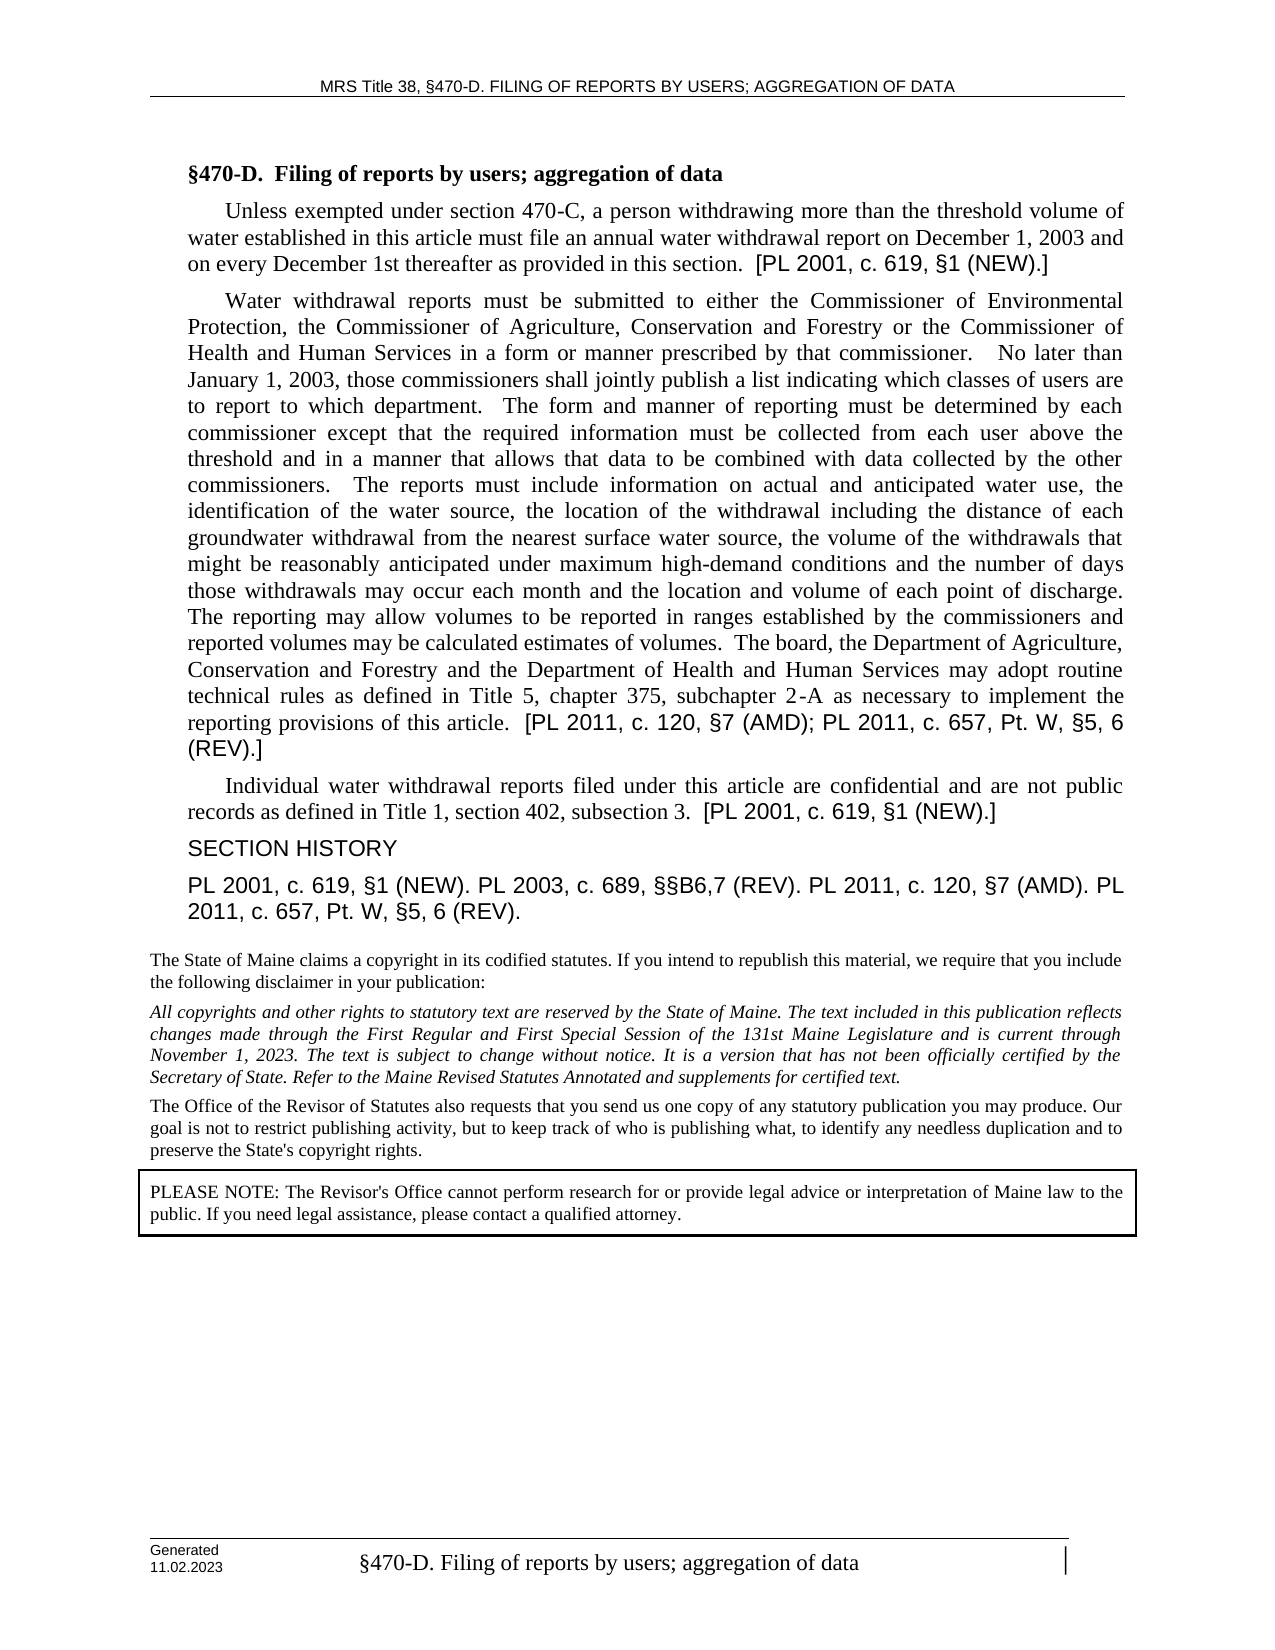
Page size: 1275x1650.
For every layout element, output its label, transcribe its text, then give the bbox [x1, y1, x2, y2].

text All copyrights and other rights to statutory text are reserved by the State of Maine. The text included in this publication reflects changes made through the First Regular and First Special Session of the 131st Maine Legislature and is current through November 1, 2023 . The text is subject to change without notice. It is a version that has not been officially certified by the Secretary of State. Refer to the Maine Revised Statutes Annotated and supplements for certified text. [150, 1001, 1125, 1087]
text Individual water withdrawal reports filed under this article are confidential and are not public records as defined in Title 1, section 402, subsection 3. [PL 2001, c. 619, §1 (NEW).] [187, 772, 1125, 824]
text The Office of the Revisor of Statutes also requests that you send us one copy of any statutory publication you may produce. Our goal is not to restrict publishing activity, but to keep track of who is publishing what, to identify any needless duplication and to preserve the State's copyright rights. [150, 1095, 1125, 1160]
text Unless exempted under section 470‑C, a person withdrawing more than the threshold volume of water established in this article must file an annual water withdrawal report on December 1, 2003 and on every December 1st thereafter as provided in this section. [PL 2001, c. 619, §1 (NEW).] [187, 197, 1125, 276]
text Water withdrawal reports must be submitted to either the Commissioner of Environmental Protection, the Commissioner of Agriculture, Conservation and Forestry or the Commissioner of Health and Human Services in a form or manner prescribed by that commissioner. No later than January 1, 2003, those commissioners shall jointly publish a list indicating which classes of users are to report to which department. The form and manner of reporting must be determined by each commissioner except that the required information must be collected from each user above the threshold and in a manner that allows that data to be combined with data collected by the other commissioners. The reports must include information on actual and anticipated water use, the identification of the water source, the location of the withdrawal including the distance of each groundwater withdrawal from the nearest surface water source, the volume of the withdrawals that might be reasonably anticipated under maximum high-demand conditions and the number of days those withdrawals may occur each month and the location and volume of each point of discharge. The reporting may allow volumes to be reported in ranges established by the commissioners and reported volumes may be calculated estimates of volumes. The board, the Department of Agriculture, Conservation and Forestry and the Department of Health and Human Services may adopt routine technical rules as defined in Title 5, chapter 375, subchapter 2‑A as necessary to implement the reporting provisions of this article. [PL 2011, c. 120, §7 (AMD); PL 2011, c. 657, Pt. W, §5, 6 (REV).] [187, 287, 1125, 761]
text PL 2001, c. 619, §1 (NEW). PL 2003, c. 689, §§B6,7 (REV). PL 2011, c. 120, §7 (AMD). PL 2011, c. 657, Pt. W, §5, 6 (REV). [187, 872, 1125, 924]
text SECTION HISTORY [187, 835, 1125, 861]
text §470-D. Filing of reports by users; aggregation of data [187, 160, 1125, 187]
text The State of Maine claims a copyright in its codified statutes. If you intend to republish this material, we require that you include the following disclaimer in your publication: [150, 949, 1125, 992]
text PLEASE NOTE: The Revisor's Office cannot perform research for or provide legal advice or interpretation of Maine law to the public. If you need legal assistance, please contact a qualified attorney. [140, 1171, 1135, 1234]
